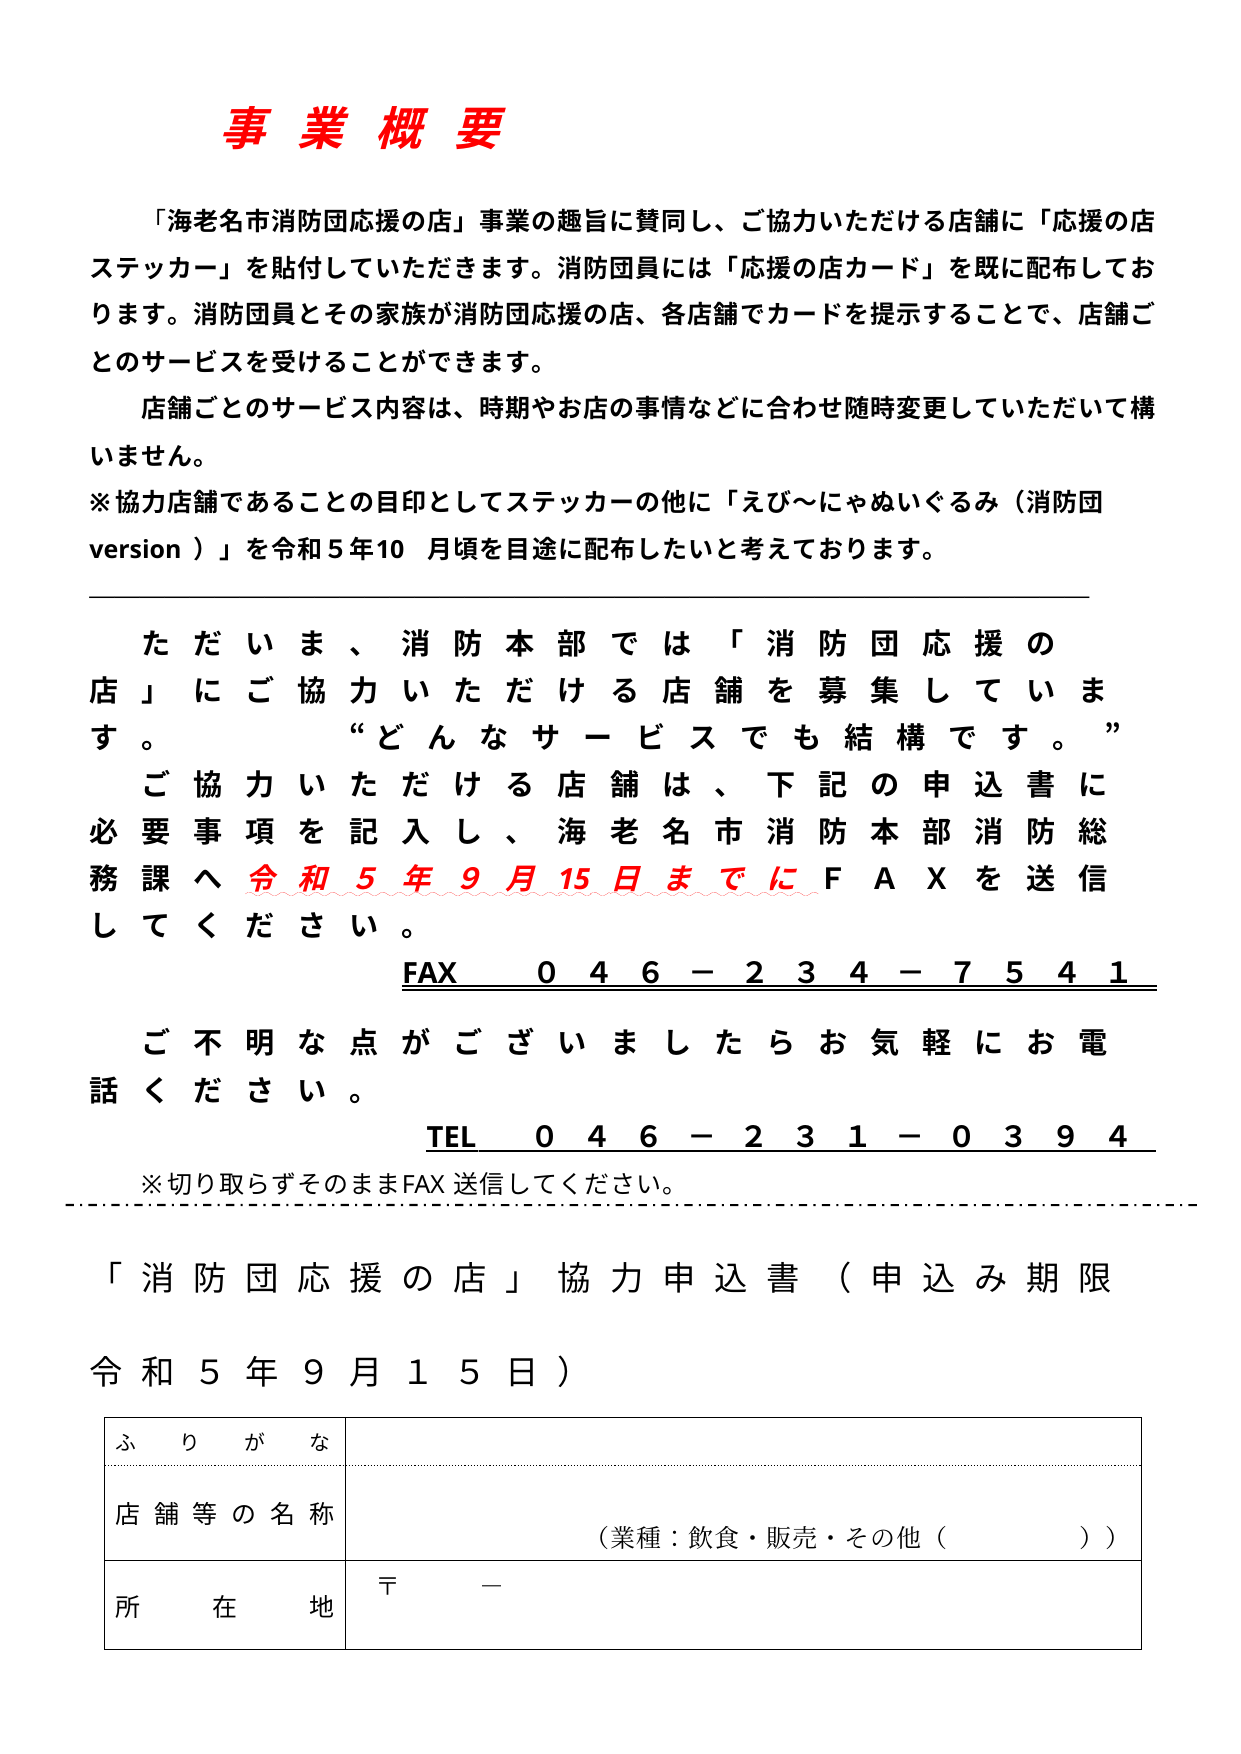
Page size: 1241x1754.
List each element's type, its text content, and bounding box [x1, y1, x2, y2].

text 「海老名市消防団応援の店」事業の趣旨に賛同し、ご協力いただける店舗に「応援の店ステッカー」を貼付していただきます。消防団員には「応援の店カード」を既に配布しております。消防団員とその家族が消防団応援の店、各店舗でカードを提示することで、店舗ごとのサービスを受けることができます。 [89, 196, 1157, 384]
text ※切り取らずそのままFAX送信してください。 [89, 1159, 1157, 1206]
table_cell （業種：飲食・販売・その他（ ）） [346, 1465, 1141, 1560]
table_header [346, 1418, 1141, 1465]
text 「消防団応援の店」協力申込書（申込み期限 令和５年９月１５日） [89, 1229, 1157, 1417]
text 店舗ごとのサービス内容は、時期やお店の事情などに合わせ随時変更していただいて構いません。 [89, 384, 1157, 478]
text ご協力いただける店舗は、下記の申込書に必要事項を記入し、海老名市消防本部消防総務課へ令和５年９月15日までにＦＡＸを送信してください。 [89, 759, 1157, 947]
table_header ふりがな [105, 1418, 345, 1465]
text ※協力店舗であることの目印としてステッカーの他に「えび～にゃぬいぐるみ（消防団version）」を令和５年10月頃を目途に配布したいと考えております。 [89, 478, 1157, 572]
text FAX ０４６－２３４－７５４１ [89, 947, 1157, 994]
text ご不明な点がございましたらお気軽にお電話ください。 [89, 1018, 1157, 1112]
text TEL ０４６－２３１－０３９４ [89, 1112, 1155, 1159]
text ―――――――――――――――――――――――――――――――――――――――― [89, 572, 1157, 618]
table_cell 〒 － [346, 1561, 1141, 1649]
table_cell 店舗等の名称 [105, 1465, 345, 1560]
text ただいま、消防本部では「消防団応援の店」にご協力いただける店舗を募集しています。 “どんなサービスでも結構です。” [89, 618, 1157, 759]
table_cell 所在地 [105, 1561, 345, 1649]
text 事 業 概 要 [89, 78, 1157, 172]
